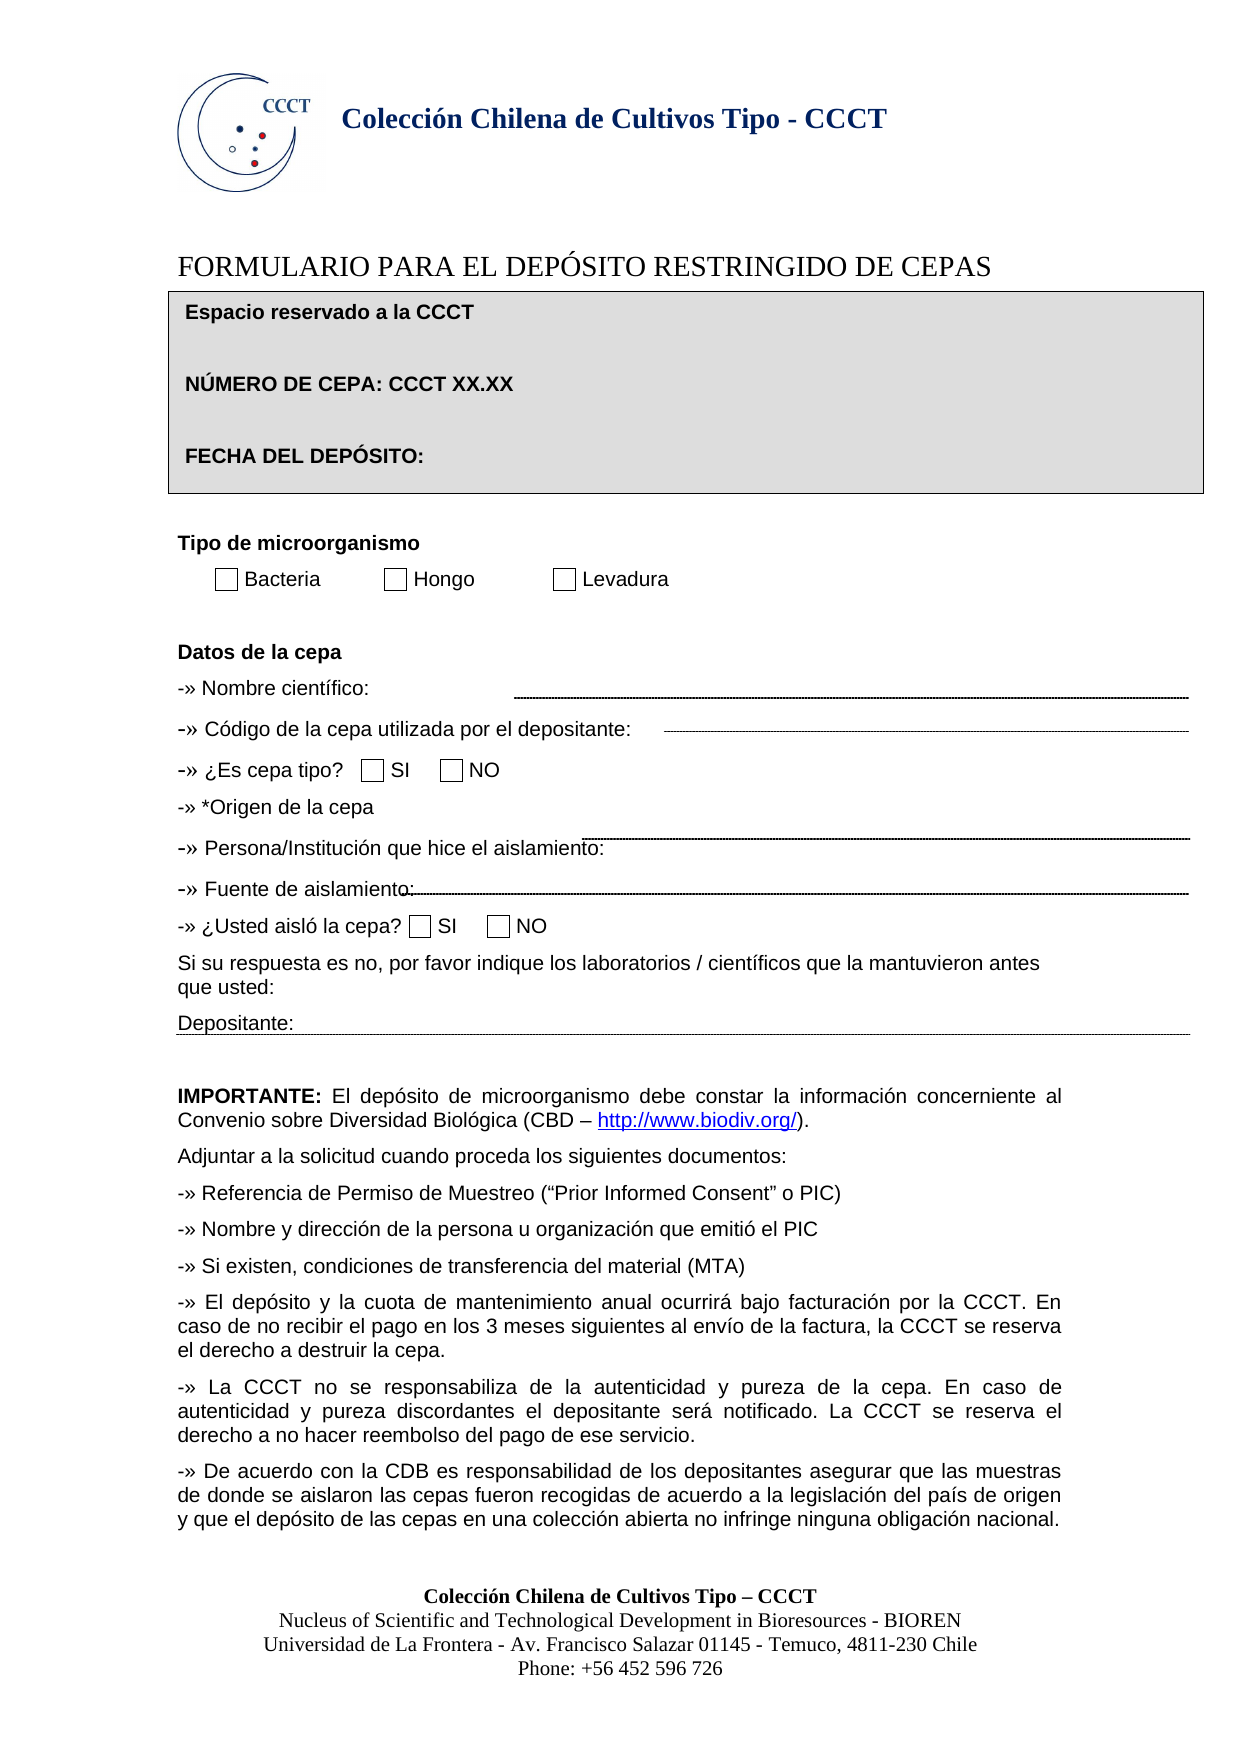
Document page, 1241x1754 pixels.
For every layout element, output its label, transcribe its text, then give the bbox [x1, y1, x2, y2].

text Si su respuesta es no, por favor indique los laboratorios / científicos que la mantuvieron antes que usted: [177, 951, 1063, 998]
text -» Nombre científico: [177, 676, 1063, 700]
text Adjuntar a la solicitud cuando proceda los siguientes documentos: [177, 1144, 1063, 1168]
text -» De acuerdo con la CDB es responsabilidad de los depositantes asegurar que las muestras de donde se aislaron las cepas fueron recogidas de acuerdo a la legislación del país de origen y que el depósito de las cepas en una colección abierta no infringe ninguna obligación nacional. [177, 1459, 1063, 1531]
text -» Nombre y dirección de la persona u organización que emitió el PIC [177, 1217, 1063, 1241]
text -» El depósito y la cuota de mantenimiento anual ocurrirá bajo facturación por la CCCT. En caso de no recibir el pago en los 3 meses siguientes al envío de la factura, la CCCT se reserva el derecho a destruir la cepa. [177, 1290, 1063, 1362]
text -» La CCCT no se responsabiliza de la autenticidad y pureza de la cepa. En caso de autenticidad y pureza discordantes el depositante será notificado. La CCCT se reserva el derecho a no hacer reembolso del pago de ese servicio. [177, 1374, 1063, 1446]
text -» ¿Usted aisló la cepa? SI NO [177, 914, 1063, 938]
text Depositante: [177, 1011, 1063, 1034]
text -» *Origen de la cepa [177, 795, 1063, 819]
text -» Referencia de Permiso de Muestreo (“Prior Informed Consent” o PIC) [177, 1181, 1063, 1205]
text Tipo de microorganismo [177, 530, 1063, 554]
text -» Si existen, condiciones de transferencia del material (MTA) [177, 1254, 1063, 1278]
text -» Persona/Institución que hice el aislamiento: [177, 832, 1063, 860]
text -» Fuente de aislamiento: [177, 873, 1063, 902]
text -» ¿Es cepa tipo? SI NO [177, 754, 1063, 783]
text Datos de la cepa [177, 640, 1063, 664]
text -» Código de la cepa utilizada por el depositante: [177, 713, 1063, 741]
text Bacteria Hongo Levadura [177, 567, 1063, 591]
text IMPORTANTE: El depósito de microorganismo debe constar la información concerniente al Convenio sobre Diversidad Biológica (CBD – http://www.biodiv.org/). [177, 1084, 1063, 1132]
picture [177, 73, 326, 192]
